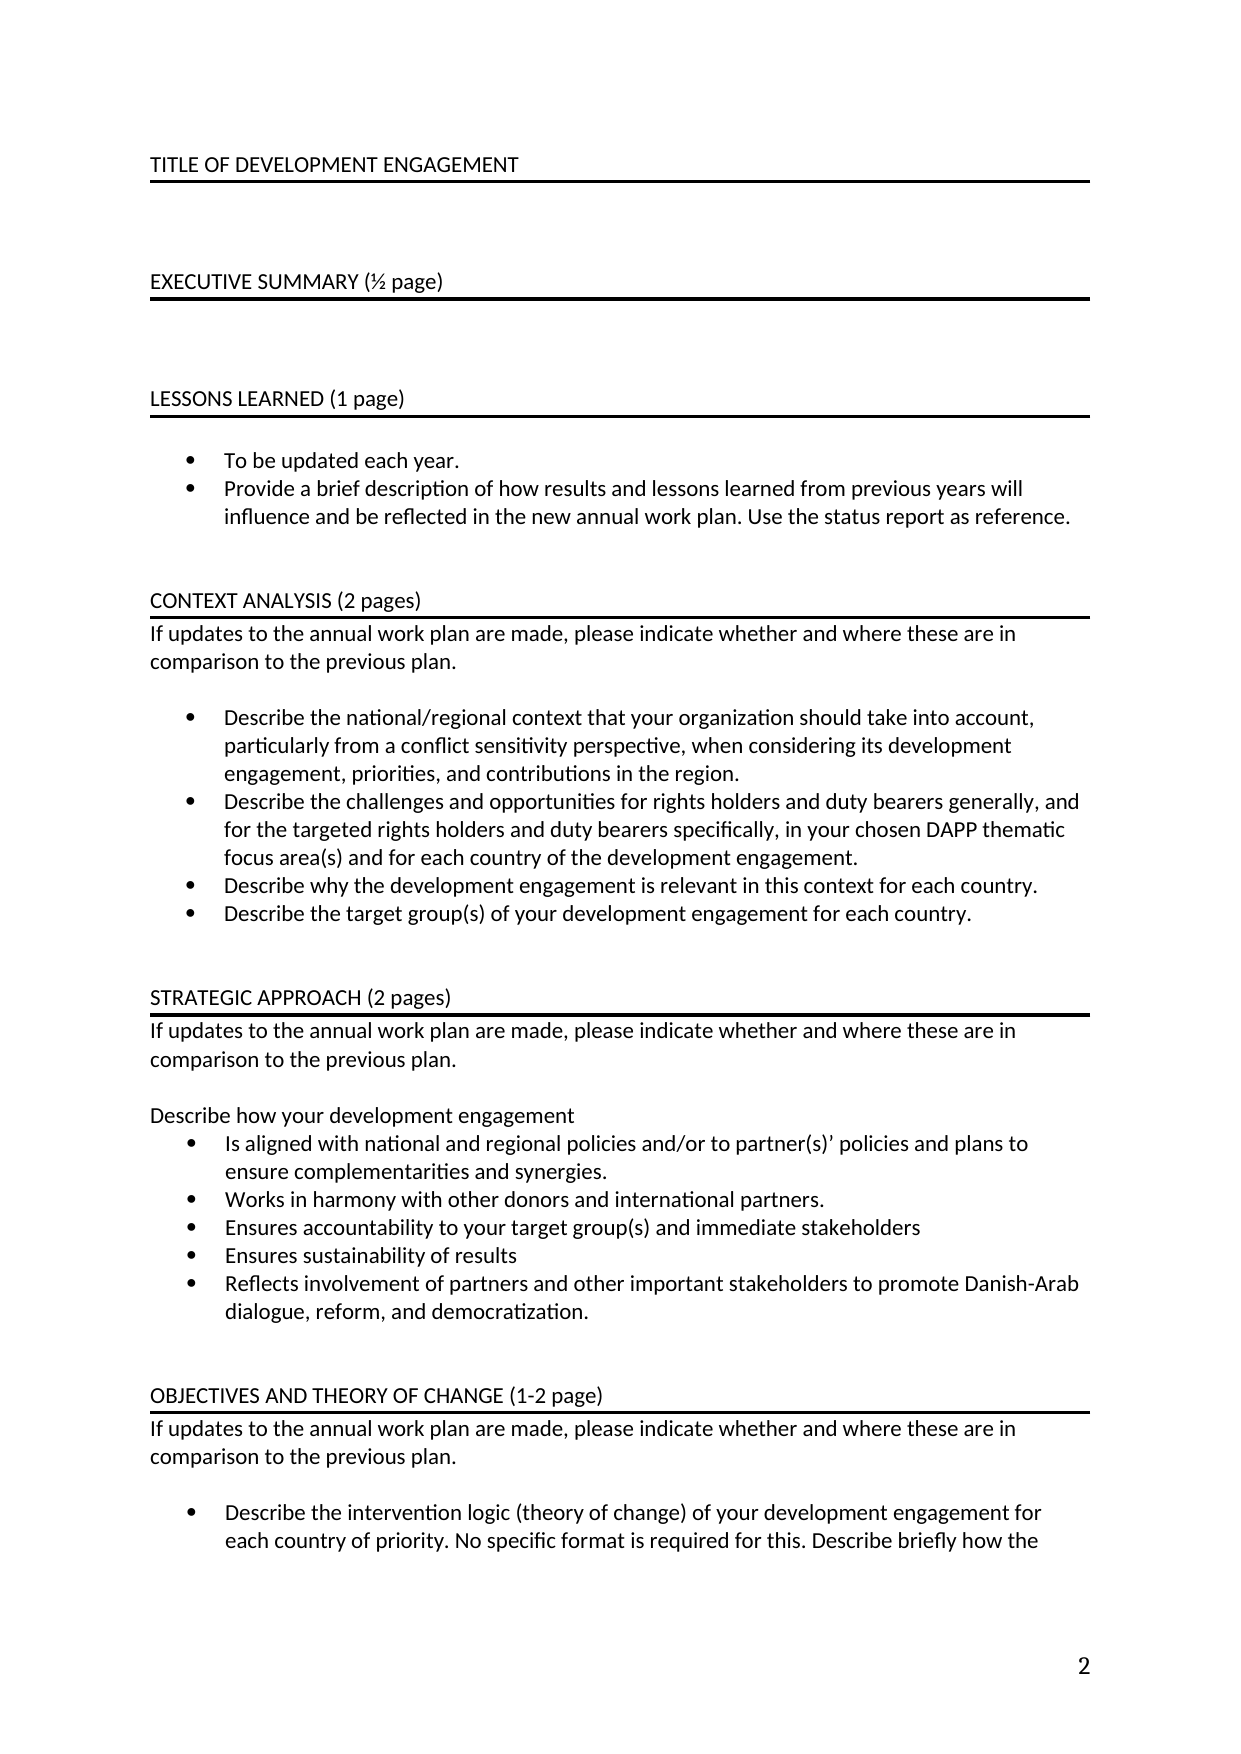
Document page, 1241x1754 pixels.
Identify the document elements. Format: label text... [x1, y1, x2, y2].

text If updates to the annual work plan are made, please indicate whether and where these are in comparison to the previous plan. [150, 619, 1090, 675]
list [187, 1498, 1090, 1554]
text LESSONS LEARNED (1 page) [150, 384, 1090, 415]
text OBJECTIVES AND THEORY OF CHANGE (1-2 page) [150, 1381, 1090, 1411]
list Reflects involvement of partners and other important stakeholders to promote Danish-Arab dialogue, reform, and democratization. [187, 1269, 1090, 1325]
list Works in harmony with other donors and international partners. [187, 1185, 1090, 1213]
list Ensures sustainability of results [187, 1241, 1090, 1269]
list Ensures accountability to your target group(s) and immediate stakeholders [187, 1213, 1090, 1241]
list Is aligned with national and regional policies and/or to partner(s)’ policies and plans to ensure complementarities and synergies. [187, 1129, 1090, 1185]
list Describe the target group(s) of your development engagement for each country. [186, 899, 1090, 927]
text If updates to the annual work plan are made, please indicate whether and where these are in comparison to the previous plan. [150, 1414, 1090, 1470]
list Describe the national/regional context that your organization should take into account, particularly from a conflict sensitivity perspective, when considering its development engagement, priorities, and contributions in the region. [186, 703, 1090, 787]
list To be updated each year. [186, 446, 1090, 474]
text TITLE OF DEVELOPMENT ENGAGEMENT [150, 150, 1090, 180]
text If updates to the annual work plan are made, please indicate whether and where these are in comparison to the previous plan. [150, 1017, 1090, 1073]
list Describe the challenges and opportunities for rights holders and duty bearers generally, and for the targeted rights holders and duty bearers specifically, in your chosen DAPP thematic focus area(s) and for each country of the development engagement. [186, 787, 1090, 871]
list Describe why the development engagement is relevant in this context for each country. [186, 871, 1090, 899]
text EXECUTIVE SUMMARY (½ page) [150, 267, 1090, 297]
list Provide a brief description of how results and lessons learned from previous years will influence and be reflected in the new annual work plan. Use the status report as reference. [186, 474, 1090, 530]
text CONTEXT ANALYSIS (2 pages) [150, 586, 1090, 616]
text Describe how your development engagement [150, 1101, 1090, 1129]
text STRATEGIC APPROACH (2 pages) [150, 983, 1090, 1013]
